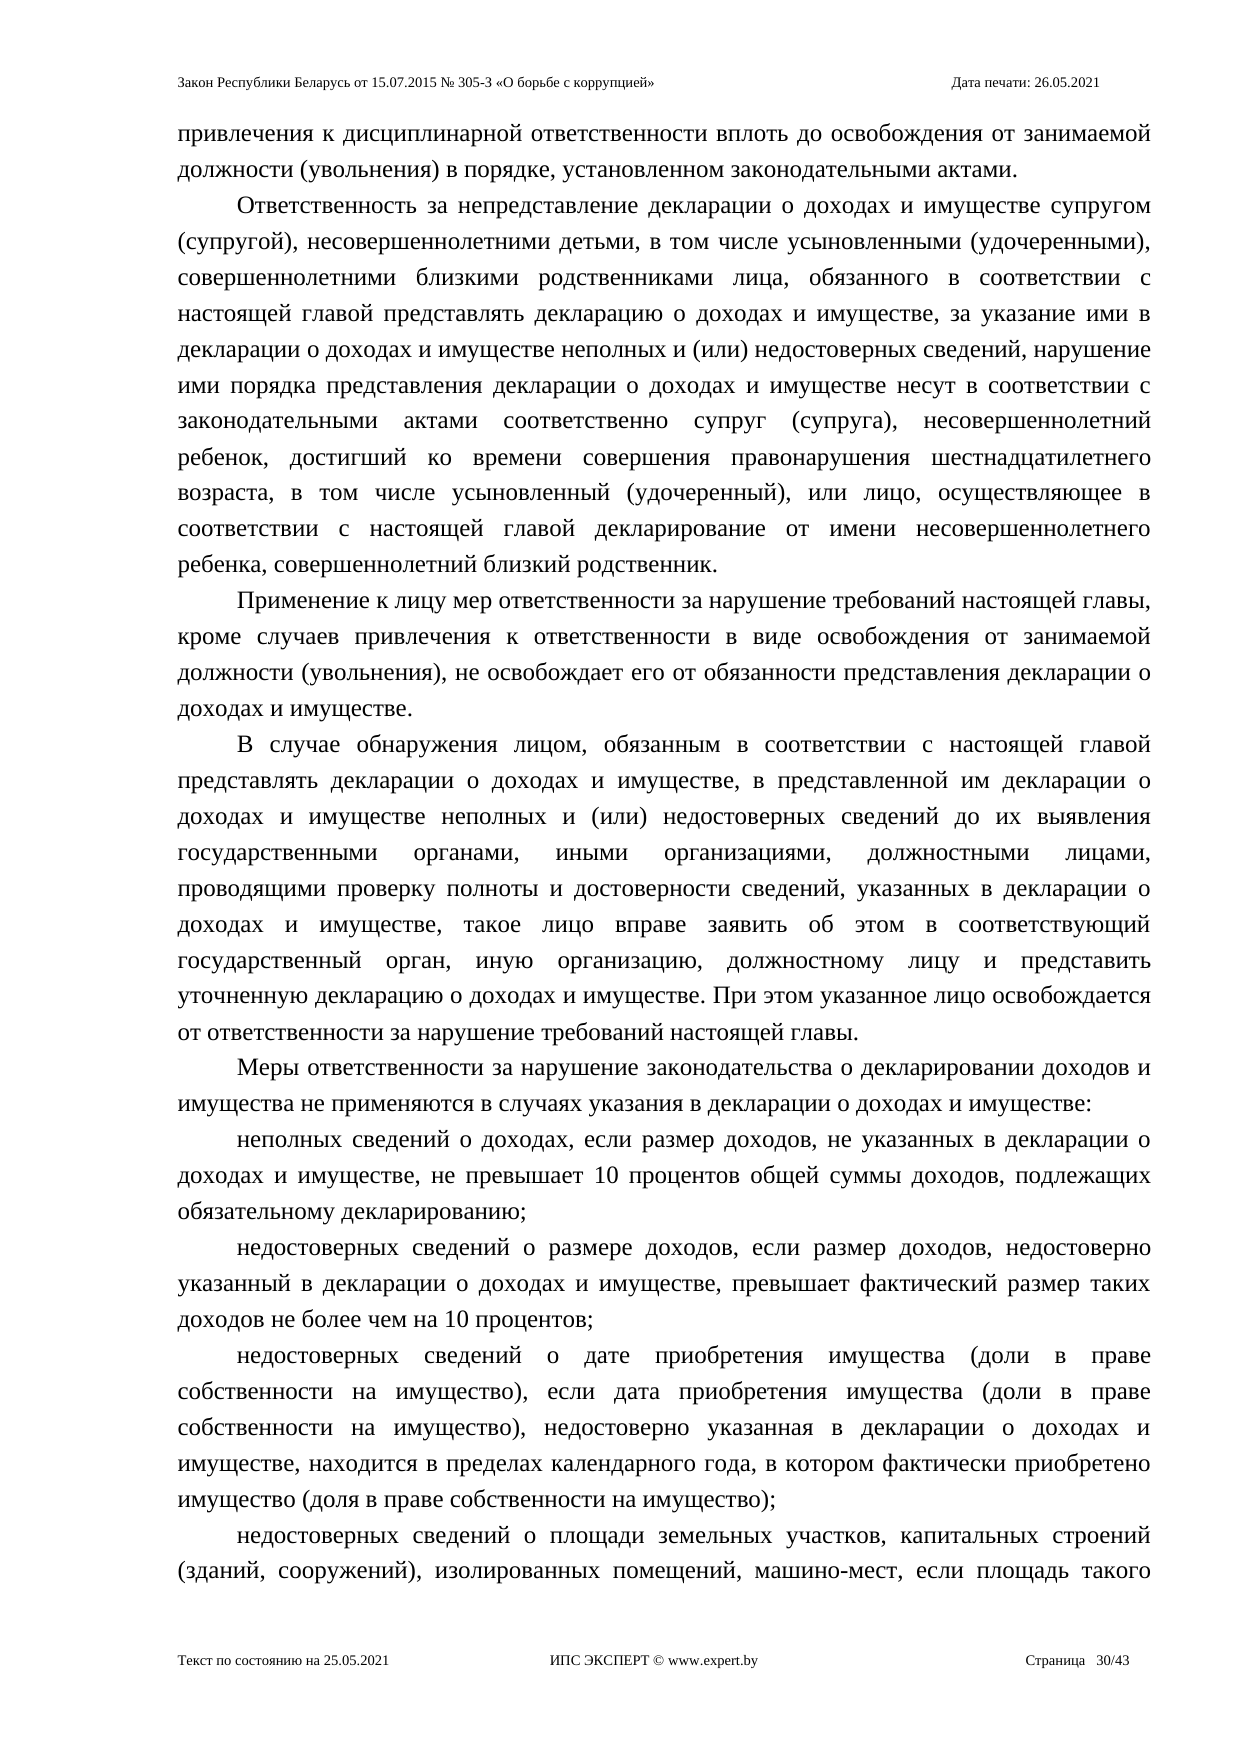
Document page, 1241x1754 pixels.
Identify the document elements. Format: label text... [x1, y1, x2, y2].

text Применение к лицу мер ответственности за нарушение требований настоящей главы, кроме случаев привлечения к ответственности в виде освобождения от занимаемой должности (увольнения), не освобождает его от обязанности представления декларации о доходах и имуществе. [177, 585, 1152, 722]
text Меры ответственности за нарушение законодательства о декларировании доходов и имущества не применяются в случаях указания в декларации о доходах и имуществе: [177, 1052, 1152, 1117]
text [177, 1520, 1152, 1584]
text недостоверных сведений о размере доходов, если размер доходов, недостоверно указанный в декларации о доходах и имуществе, превышает фактический размер таких доходов не более чем на 10 процентов; [177, 1232, 1152, 1333]
text Ответственность за непредставление декларации о доходах и имуществе супругом (супругой), несовершеннолетними детьми, в том числе усыновленными (удочеренными), совершеннолетними близкими родственниками лица, обязанного в соответствии с настоящей главой представлять декларацию о доходах и имуществе, за указание ими в декларации о доходах и имуществе неполных и (или) недостоверных сведений, нарушение ими порядка представления декларации о доходах и имуществе несут в соответствии с законодательными актами соответственно супруг (супруга), несовершеннолетний ребенок, достигший ко времени совершения правонарушения шестнадцатилетнего возраста, в том числе усыновленный (удочеренный), или лицо, осуществляющее в соответствии с настоящей главой декларирование от имени несовершеннолетнего ребенка, совершеннолетний близкий родственник. [177, 190, 1152, 578]
text неполных сведений о доходах, если размер доходов, не указанных в декларации о доходах и имуществе, не превышает 10 процентов общей суммы доходов, подлежащих обязательному декларированию; [177, 1124, 1152, 1225]
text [177, 118, 1152, 183]
text В случае обнаружения лицом, обязанным в соответствии с настоящей главой представлять декларации о доходах и имуществе, в представленной им декларации о доходах и имуществе неполных и (или) недостоверных сведений до их выявления государственными органами, иными организациями, должностными лицами, проводящими проверку полноты и достоверности сведений, указанных в декларации о доходах и имуществе, такое лицо вправе заявить об этом в соответствующий государственный орган, иную организацию, должностному лицу и представить уточненную декларацию о доходах и имуществе. При этом указанное лицо освобождается от ответственности за нарушение требований настоящей главы. [177, 729, 1152, 1045]
text недостоверных сведений о дате приобретения имущества (доли в праве собственности на имущество), если дата приобретения имущества (доли в праве собственности на имущество), недостоверно указанная в декларации о доходах и имуществе, находится в пределах календарного года, в котором фактически приобретено имущество (доля в праве собственности на имущество); [177, 1340, 1152, 1512]
